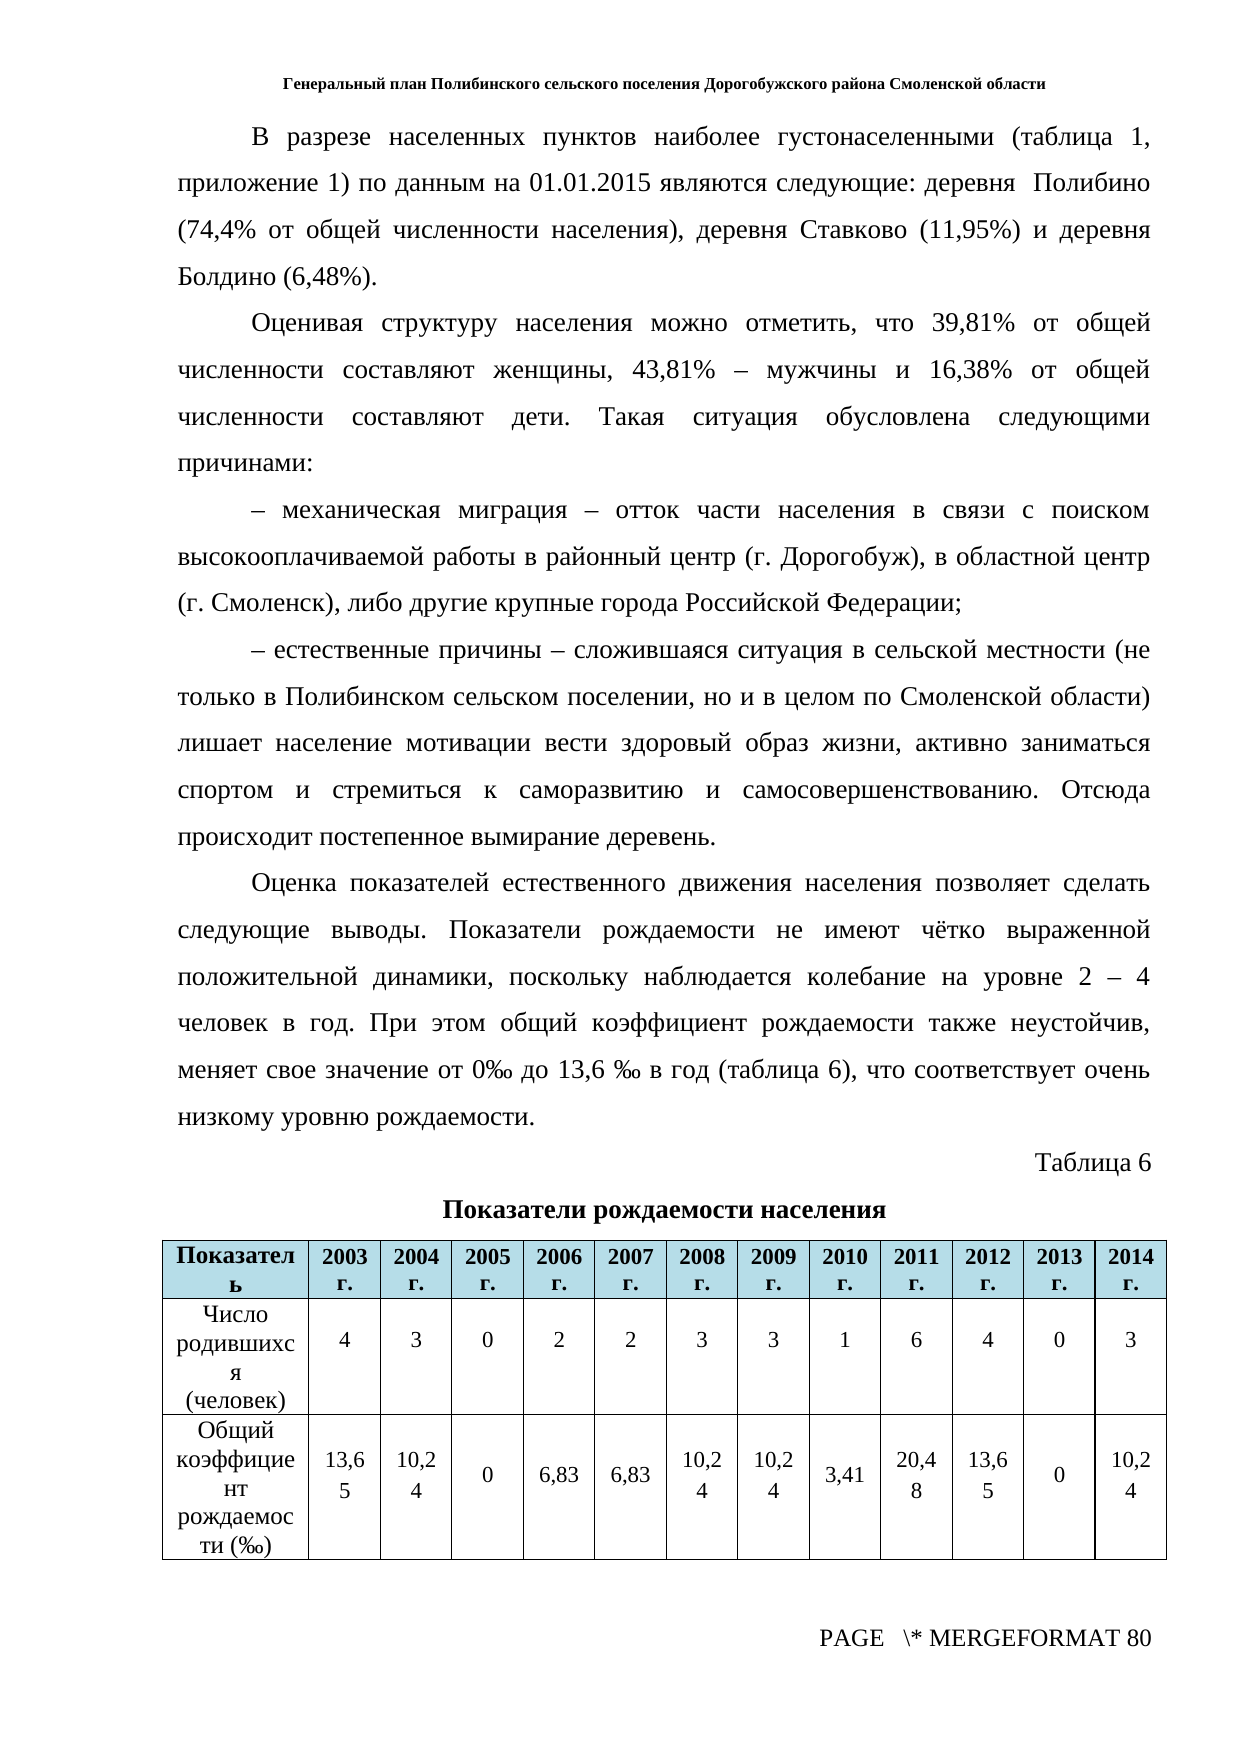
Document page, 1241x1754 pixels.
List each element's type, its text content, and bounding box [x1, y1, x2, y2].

table_cell 0 [452, 1415, 523, 1559]
table_header 2003 г. [309, 1241, 380, 1298]
table_header 2004 г. [381, 1241, 451, 1298]
table_header 2009 г. [738, 1241, 809, 1298]
table_cell 6,83 [595, 1415, 666, 1559]
table_header 2005 г. [452, 1241, 523, 1298]
text – механическая миграция – отток части населения в связи с поиском высокооплачиваемой работы в районный центр (г. Дорогобуж), в областной центр (г. Смоленск), либо другие крупные города Российской Федерации; [177, 493, 1152, 617]
text Таблица 6 [177, 1146, 1152, 1177]
table_cell 10,24 [1096, 1415, 1166, 1559]
table_header 2008 г. [667, 1241, 737, 1298]
table_header 2014 г. [1096, 1241, 1166, 1298]
table_cell 2 [595, 1299, 666, 1414]
table_cell 2 [524, 1299, 594, 1414]
table_cell 1 [810, 1299, 880, 1414]
table_header 2012 г. [953, 1241, 1023, 1298]
table_header 2013 г. [1024, 1241, 1094, 1298]
table_header Показатель [163, 1241, 308, 1298]
text Оценка показателей естественного движения населения позволяет сделать следующие выводы. Показатели рождаемости не имеют чётко выраженной положительной динамики, поскольку наблюдается колебание на уровне 2 – 4 человек в год. При этом общий коэффициент рождаемости также неустойчив, меняет свое значение от 0‰ до 13,6 ‰ в год (таблица 6), что соответствует очень низкому уровню рождаемости. [177, 866, 1152, 1131]
table_cell 4 [953, 1299, 1023, 1414]
table_cell 20,48 [881, 1415, 952, 1559]
table_header 2007 г. [595, 1241, 666, 1298]
table_cell 3 [381, 1299, 451, 1414]
table_cell 13,65 [953, 1415, 1023, 1559]
table_cell 10,24 [738, 1415, 809, 1559]
table_cell 0 [1024, 1415, 1094, 1559]
text В разрезе населенных пунктов наиболее густонаселенными (таблица 1, приложение 1) по данным на 01.01.2015 являются следующие: деревня Полибино (74,4% от общей численности населения), деревня Ставково (11,95%) и деревня Болдино (6,48%). [177, 119, 1152, 291]
table_cell 3 [667, 1299, 737, 1414]
table_cell 0 [1024, 1299, 1094, 1414]
text Показатели рождаемости населения [177, 1193, 1152, 1224]
table_cell 3 [1096, 1299, 1166, 1414]
table_cell Число родившихся (человек) [163, 1299, 308, 1414]
table_cell 10,24 [667, 1415, 737, 1559]
text Оценивая структуру населения можно отметить, что 39,81% от общей численности составляют женщины, 43,81% – мужчины и 16,38% от общей численности составляют дети. Такая ситуация обусловлена следующими причинами: [177, 306, 1152, 477]
table_cell 6,83 [524, 1415, 594, 1559]
table_header 2006 г. [524, 1241, 594, 1298]
table_cell 10,24 [381, 1415, 451, 1559]
table_header 2010 г. [810, 1241, 880, 1298]
table_cell 6 [881, 1299, 952, 1414]
table_cell 13,65 [309, 1415, 380, 1559]
table_cell 0 [452, 1299, 523, 1414]
table_header 2011 г. [881, 1241, 952, 1298]
table_cell Общий коэффициент рождаемости (‰) [163, 1415, 308, 1559]
table_cell 3 [738, 1299, 809, 1414]
table_cell 4 [309, 1299, 380, 1414]
text – естественные причины – сложившаяся ситуация в сельской местности (не только в Полибинском сельском поселении, но и в целом по Смоленской области) лишает население мотивации вести здоровый образ жизни, активно заниматься спортом и стремиться к саморазвитию и самосовершенствованию. Отсюда происходит постепенное вымирание деревень. [177, 633, 1152, 851]
table_cell 3,41 [810, 1415, 880, 1559]
